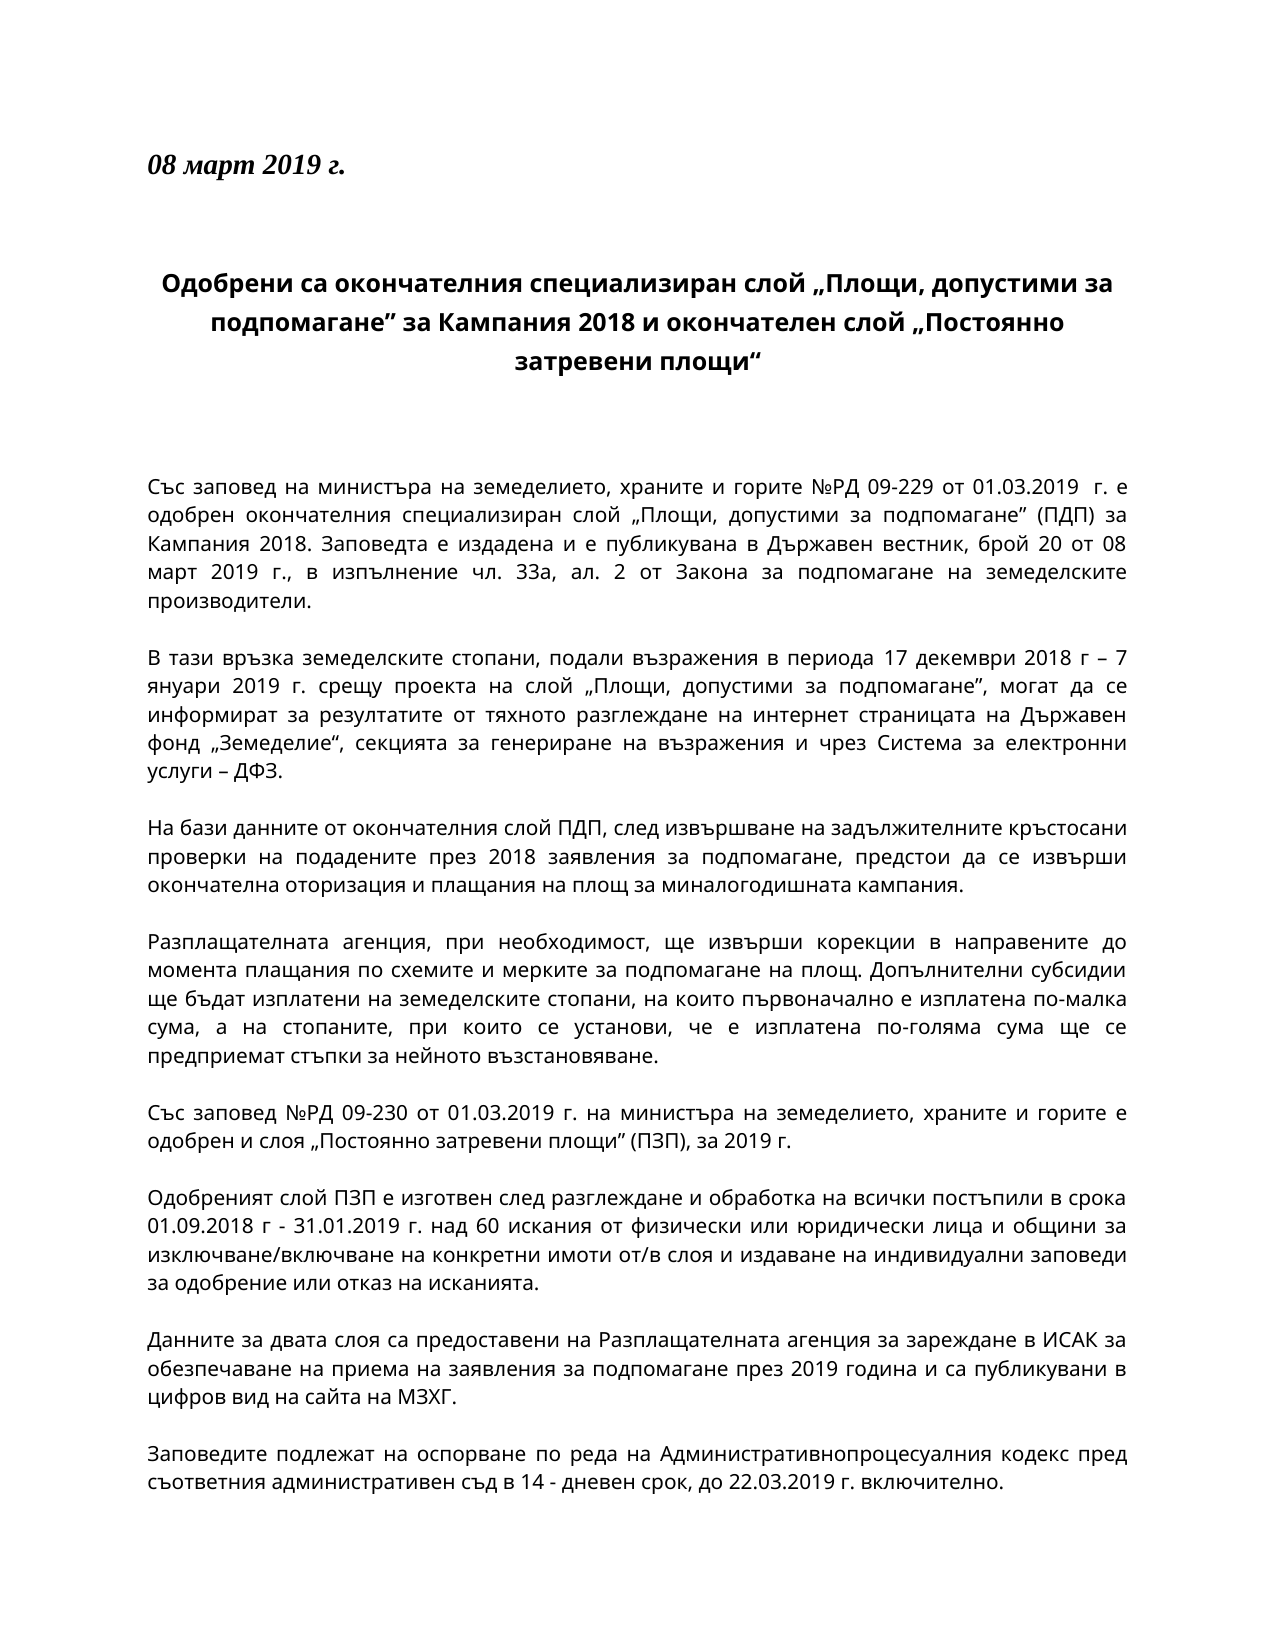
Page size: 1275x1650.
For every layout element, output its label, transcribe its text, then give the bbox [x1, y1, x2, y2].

text Одобреният слой ПЗП е изготвен след разглеждане и обработка на всички постъпили в срока 01.09.2018 г - 31.01.2019 г. над 60 искания от физически или юридически лица и общини за изключване/включване на конкретни имоти от/в слоя и издаване на индивидуални заповеди за одобрение или отказ на исканията. [147, 1183, 1128, 1297]
text В тази връзка земеделските стопани, подали възражения в периода 17 декември 2018 г – 7 януари 2019 г. срещу проекта на слой „Площи, допустими за подпомагане”, могат да се информират за резултатите от тяхното разглеждане на интернет страницата на Държавен фонд „Земеделие“, секцията за генериране на възражения и чрез Система за електронни услуги – ДФЗ. [147, 643, 1128, 785]
text Със заповед №РД 09-230 от 01.03.2019 г. на министъра на земеделието, храните и горите е одобрен и слоя „Постоянно затревени площи” (ПЗП), за 2019 г. [147, 1098, 1128, 1155]
text Одобрени са окончателния специализиран слой „Площи, допустими за подпомагане” за Кампания 2018 и окончателен слой „Постоянно затревени площи“ [147, 266, 1128, 378]
text На бази данните от окончателния слой ПДП, след извършване на задължителните кръстосани проверки на подадените през 2018 заявления за подпомагане, предстои да се извърши окончателна оторизация и плащания на площ за миналогодишната кампания. [147, 813, 1128, 899]
text Заповедите подлежат на оспорване по реда на Административнопроцесуалния кодекс пред съответния административен съд в 14 - дневен срок, до 22.03.2019 г. включително. [147, 1439, 1128, 1496]
text Данните за двата слоя са предоставени на Разплащателната агенция за зареждане в ИСАК за обезпечаване на приема на заявления за подпомагане през 2019 година и са публикувани в цифров вид на сайта на МЗХГ. [147, 1325, 1128, 1411]
text 08 март 2019 г. [147, 147, 1128, 181]
text Със заповед на министъра на земеделието, храните и горите №РД 09-229 от 01.03.2019 г. е одобрен окончателния специализиран слой „Площи, допустими за подпомагане” (ПДП) за Кампания 2018. Заповедта е издадена и е публикувана в Държавен вестник, брой 20 от 08 март 2019 г., в изпълнение чл. 33a, ал. 2 от Закона за подпомагане на земеделските производители. [147, 472, 1128, 614]
text Разплащателната агенция, при необходимост, ще извърши корекции в направените до момента плащания по схемите и мерките за подпомагане на площ. Допълнителни субсидии ще бъдат изплатени на земеделските стопани, на които първоначално е изплатена по-малка сума, а на стопаните, при които се установи, че е изплатена по-голяма сума ще се предприемат стъпки за нейното възстановяване. [147, 927, 1128, 1069]
